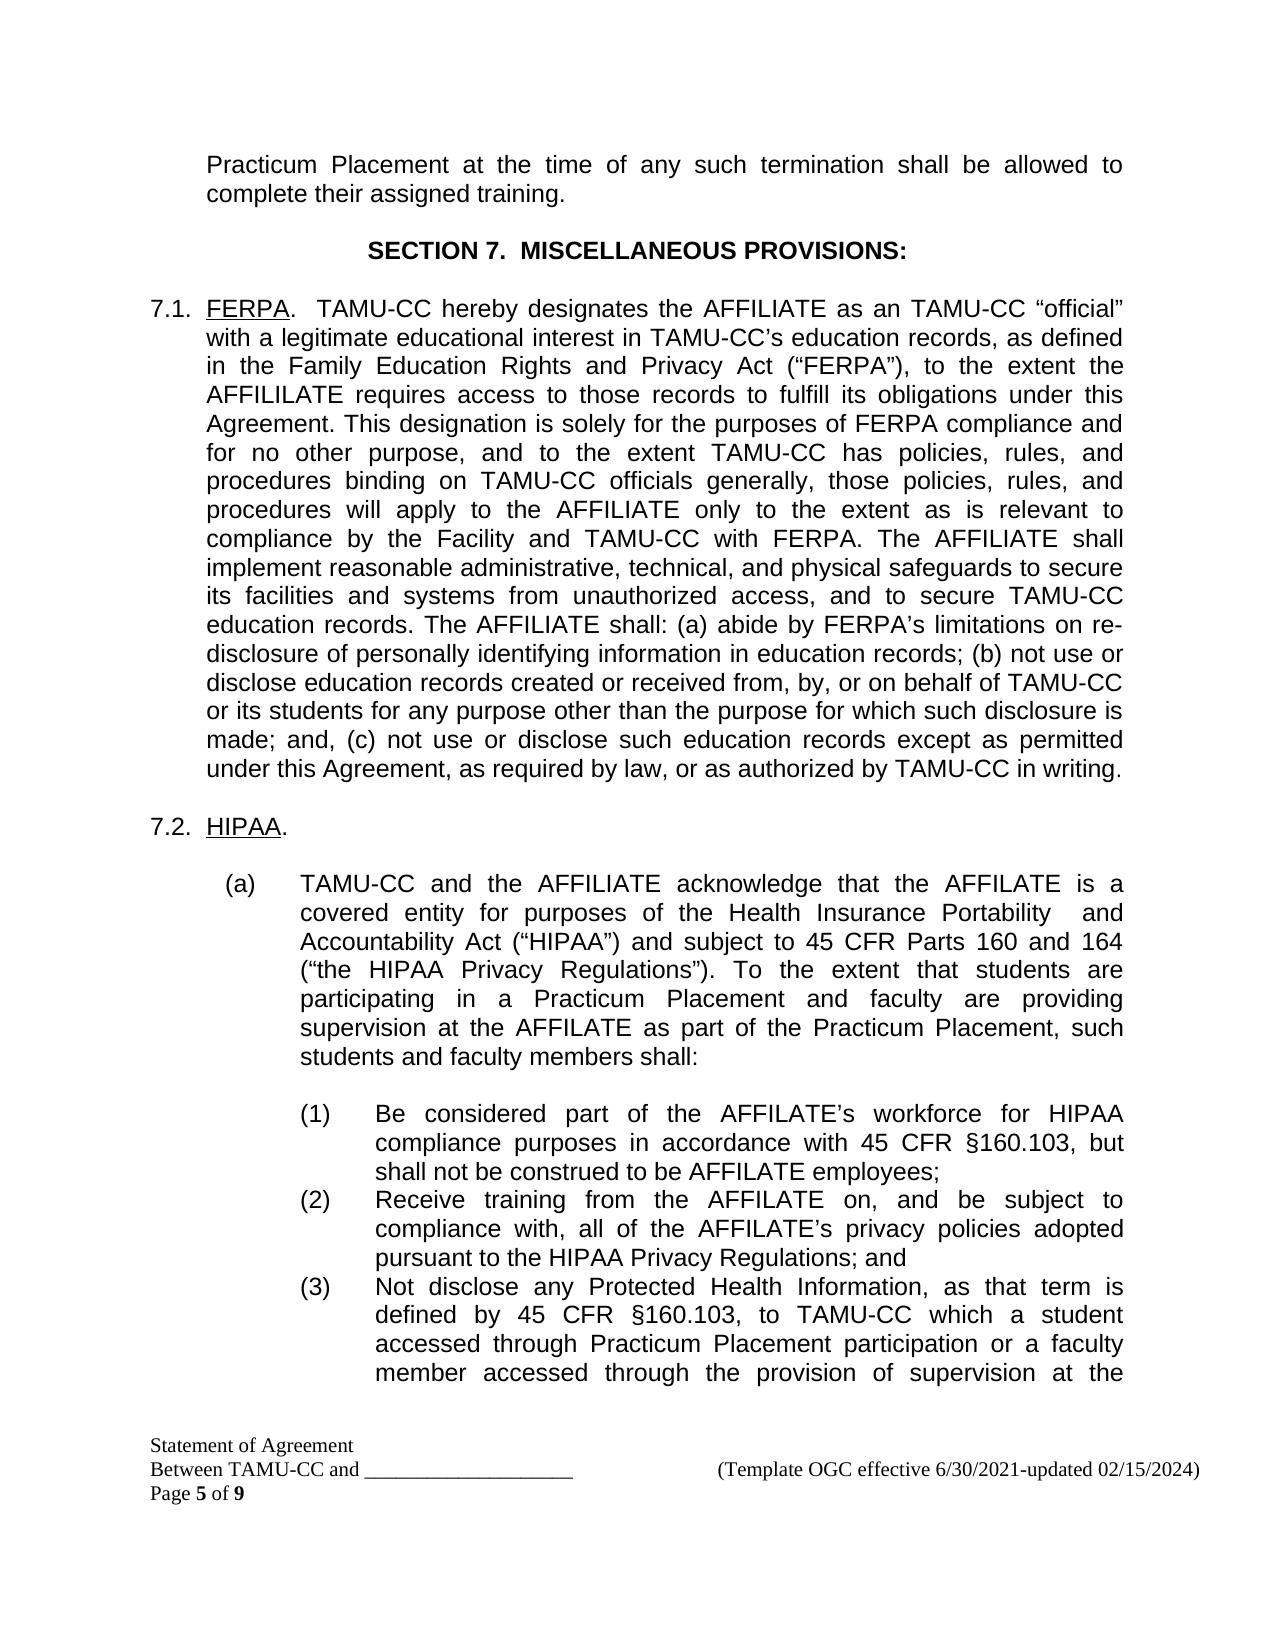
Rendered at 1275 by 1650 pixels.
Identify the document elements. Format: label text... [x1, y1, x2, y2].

list Be considered part of the AFFILATE’s workforce for HIPAA compliance purposes in accordance with 45 CFR §160.103, but shall not be construed to be AFFILATE employees; [300, 1099, 1125, 1185]
text SECTION 7. MISCELLANEOUS PROVISIONS: [150, 236, 1125, 265]
text 7.2. HIPAA. [150, 812, 1125, 840]
list TAMU-CC and the AFFILIATE acknowledge that the AFFILATE is a covered entity for purposes of the Health Insurance Portability and Accountability Act (“HIPAA”) and subject to 45 CFR Parts 160 and 164 (“the HIPAA Privacy Regulations”). To the extent that students are participating in a Practicum Placement and faculty are providing supervision at the AFFILATE as part of the Practicum Placement, such students and faculty members shall: [225, 869, 1125, 1070]
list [150, 150, 1125, 207]
text 7.1. FERPA. TAMU-CC hereby designates the AFFILIATE as an TAMU-CC “official” with a legitimate educational interest in TAMU-CC’s education records, as defined in the Family Education Rights and Privacy Act (“FERPA”), to the extent the AFFILILATE requires access to those records to fulfill its obligations under this Agreement. This designation is solely for the purposes of FERPA compliance and for no other purpose, and to the extent TAMU-CC has policies, rules, and procedures binding on TAMU-CC officials generally, those policies, rules, and procedures will apply to the AFFILIATE only to the extent as is relevant to compliance by the Facility and TAMU-CC with FERPA. The AFFILIATE shall implement reasonable administrative, technical, and physical safeguards to secure its facilities and systems from unauthorized access, and to secure TAMU-CC education records. The AFFILIATE shall: (a) abide by FERPA’s limitations on re-disclosure of personally identifying information in education records; (b) not use or disclose education records created or received from, by, or on behalf of TAMU-CC or its students for any purpose other than the purpose for which such disclosure is made; and, (c) not use or disclose such education records except as permitted under this Agreement, as required by law, or as authorized by TAMU-CC in writing. [150, 294, 1125, 783]
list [300, 1272, 1125, 1387]
list Receive training from the AFFILATE on, and be subject to compliance with, all of the AFFILATE’s privacy policies adopted pursuant to the HIPAA Privacy Regulations; and [300, 1185, 1125, 1272]
